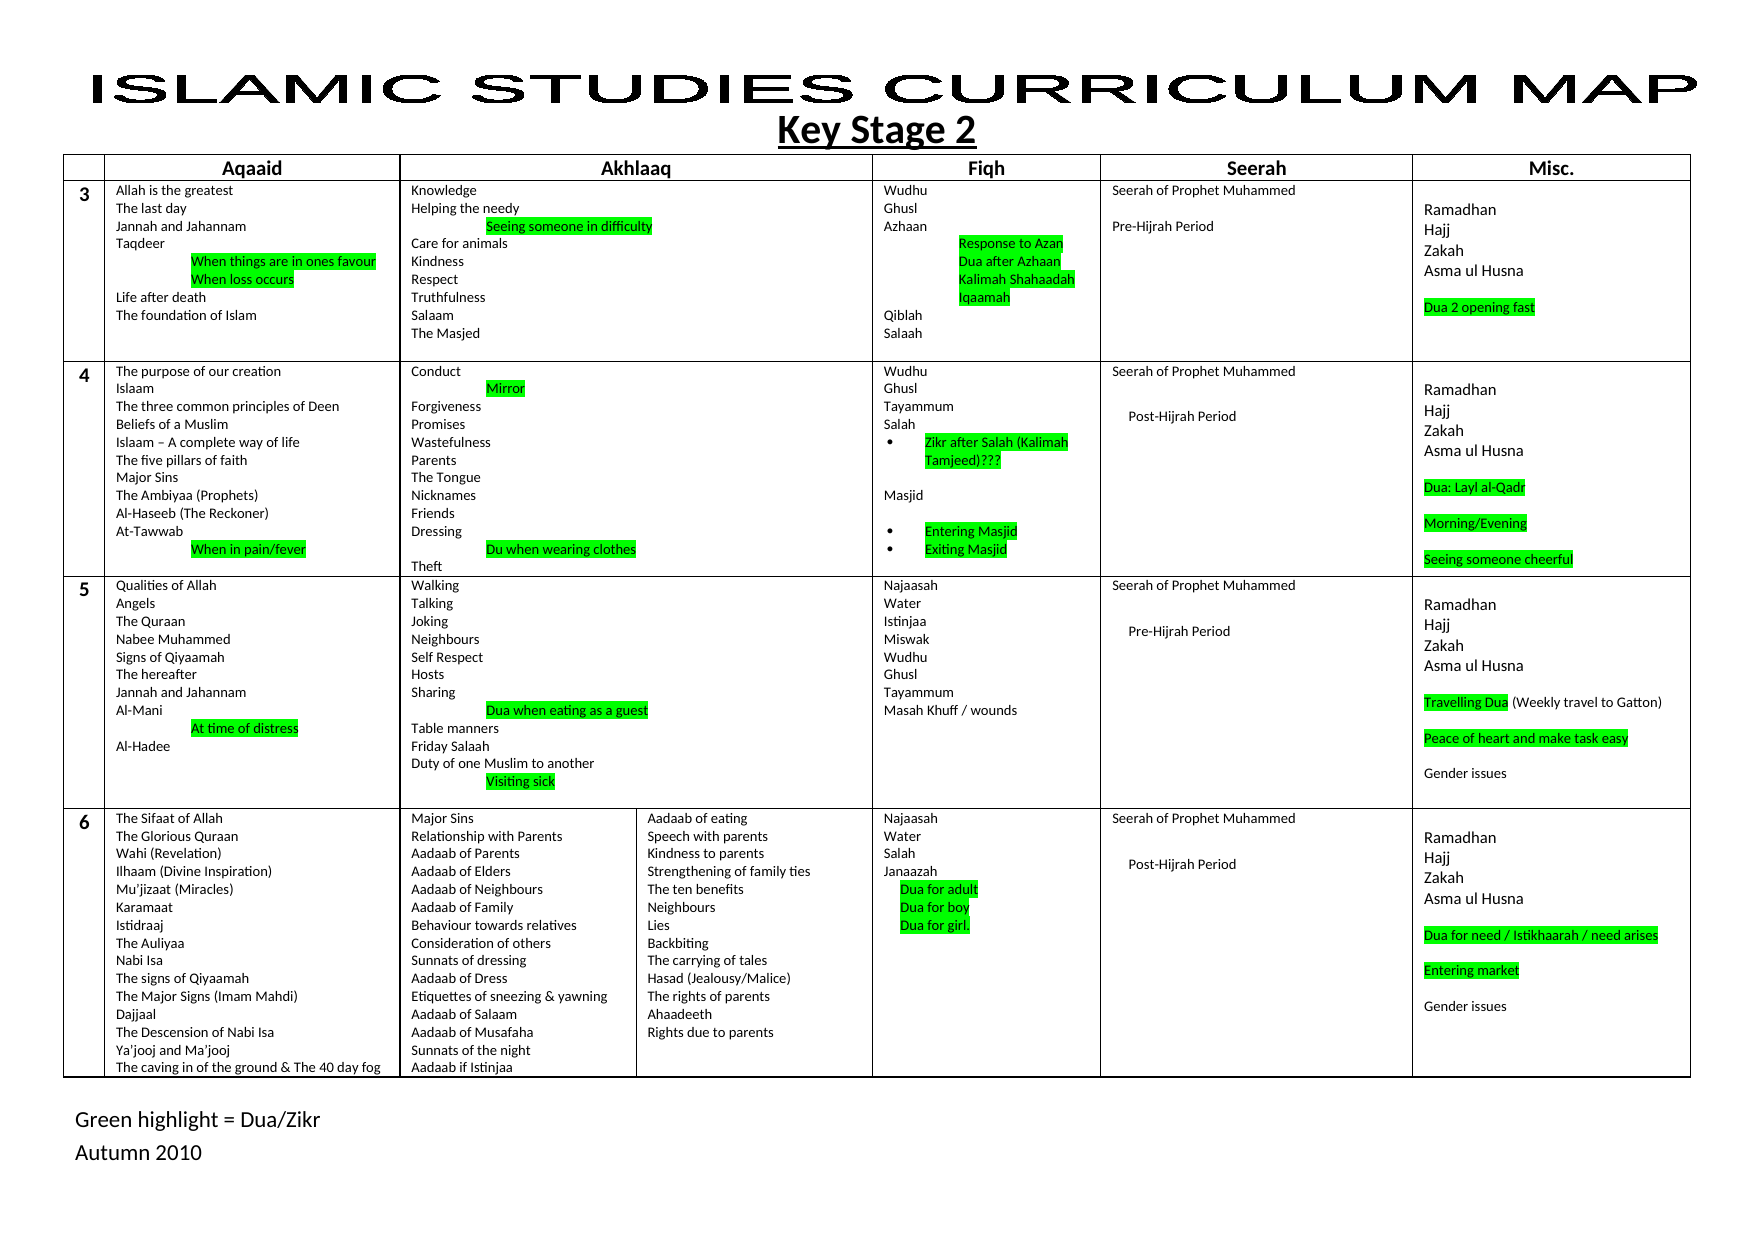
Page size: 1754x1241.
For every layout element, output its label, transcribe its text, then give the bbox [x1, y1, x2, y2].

text Green highlight = Dua/Zikr [75, 1105, 1679, 1133]
table_cell Aadaab of eating Speech with parents Kindness to parents Strengthening of family ties The ten benefits Neighbours Lies Backbiting The carrying of tales Hasad (Jealousy/Malice) The rights of parents Ahaadeeth Rights due to parents [637, 809, 872, 1076]
table_cell Ramadhan Hajj Zakah Asma ul Husna Dua 2 opening fast [1413, 181, 1690, 361]
table_cell Ramadhan Hajj Zakah Asma ul Husna Dua: Layl al-Qadr Morning/Evening Seeing someone cheerful [1413, 362, 1690, 576]
text Key Stage 2 [75, 75, 1679, 154]
table_cell Knowledge Helping the needy Seeing someone in difficulty Care for animals Kindness Respect Truthfulness Salaam The Masjed [401, 181, 872, 361]
table_cell 4 [64, 362, 104, 576]
table_header Seerah [1101, 155, 1412, 180]
table_cell 3 [64, 181, 104, 361]
table_cell Najaasah Water Istinjaa Miswak Wudhu Ghusl Tayammum Masah Khuff / wounds [873, 577, 1100, 808]
table_header Misc. [1413, 155, 1690, 180]
table_cell Seerah of Prophet Muhammed Post-Hijrah Period [1101, 362, 1412, 576]
table_cell Ramadhan Hajj Zakah Asma ul Husna Travelling Dua (Weekly travel to Gatton) Peace of heart and make task easy Gender issues [1413, 577, 1690, 808]
table_cell Allah is the greatest The last day Jannah and Jahannam Taqdeer When things are in ones favour When loss occurs Life after death The foundation of Islam [105, 181, 399, 361]
table_cell Seerah of Prophet Muhammed Post-Hijrah Period [1101, 809, 1412, 1076]
table_cell Qualities of Allah Angels The Quraan Nabee Muhammed Signs of Qiyaamah The hereafter Jannah and Jahannam Al-Mani At time of distress Al-Hadee [105, 577, 399, 808]
table_header Fiqh [873, 155, 1100, 180]
table_cell 6 [64, 809, 104, 1076]
table_cell The Sifaat of Allah The Glorious Quraan Wahi (Revelation) Ilhaam (Divine Inspiration) Mu’jizaat (Miracles) Karamaat Istidraaj The Auliyaa Nabi Isa The signs of Qiyaamah The Major Signs (Imam Mahdi) Dajjaal The Descension of Nabi Isa Ya’jooj and Ma’jooj The caving in of the ground & The 40 day fog [105, 809, 399, 1076]
table_header Aqaaid [105, 155, 399, 180]
table_cell Wudhu Ghusl Azhaan Response to Azan Dua after Azhaan Kalimah Shahaadah Iqaamah Qiblah Salaah [873, 181, 1100, 361]
table_cell Walking Talking Joking Neighbours Self Respect Hosts Sharing Dua when eating as a guest Table manners Friday Salaah Duty of one Muslim to another Visiting sick [401, 577, 872, 808]
table_cell Major Sins Relationship with Parents Aadaab of Parents Aadaab of Elders Aadaab of Neighbours Aadaab of Family Behaviour towards relatives Consideration of others Sunnats of dressing Aadaab of Dress Etiquettes of sneezing & yawning Aadaab of Salaam Aadaab of Musafaha Sunnats of the night Aadaab if Istinjaa [401, 809, 636, 1076]
table_header Akhlaaq [401, 155, 872, 180]
table_cell Conduct Mirror Forgiveness Promises Wastefulness Parents The Tongue Nicknames Friends Dressing Du when wearing clothes Theft [401, 362, 872, 576]
table_header [64, 155, 104, 180]
table_cell The purpose of our creation Islaam The three common principles of Deen Beliefs of a Muslim Islaam – A complete way of life The five pillars of faith Major Sins The Ambiyaa (Prophets) Al-Haseeb (The Reckoner) At-Tawwab When in pain/fever [105, 362, 399, 576]
table_cell Ramadhan Hajj Zakah Asma ul Husna Dua for need / Istikhaarah / need arises Entering market Gender issues [1413, 809, 1690, 1076]
table_cell 5 [64, 577, 104, 808]
table_cell Wudhu Ghusl Tayammum Salah Zikr after Salah (Kalimah Tamjeed)??? Masjid Entering Masjid Exiting Masjid [873, 362, 1100, 576]
table_cell Najaasah Water Salah Janaazah Dua for adult Dua for boy Dua for girl. [873, 809, 1100, 1076]
table_cell Seerah of Prophet Muhammed Pre-Hijrah Period [1101, 181, 1412, 361]
table_cell Seerah of Prophet Muhammed Pre-Hijrah Period [1101, 577, 1412, 808]
